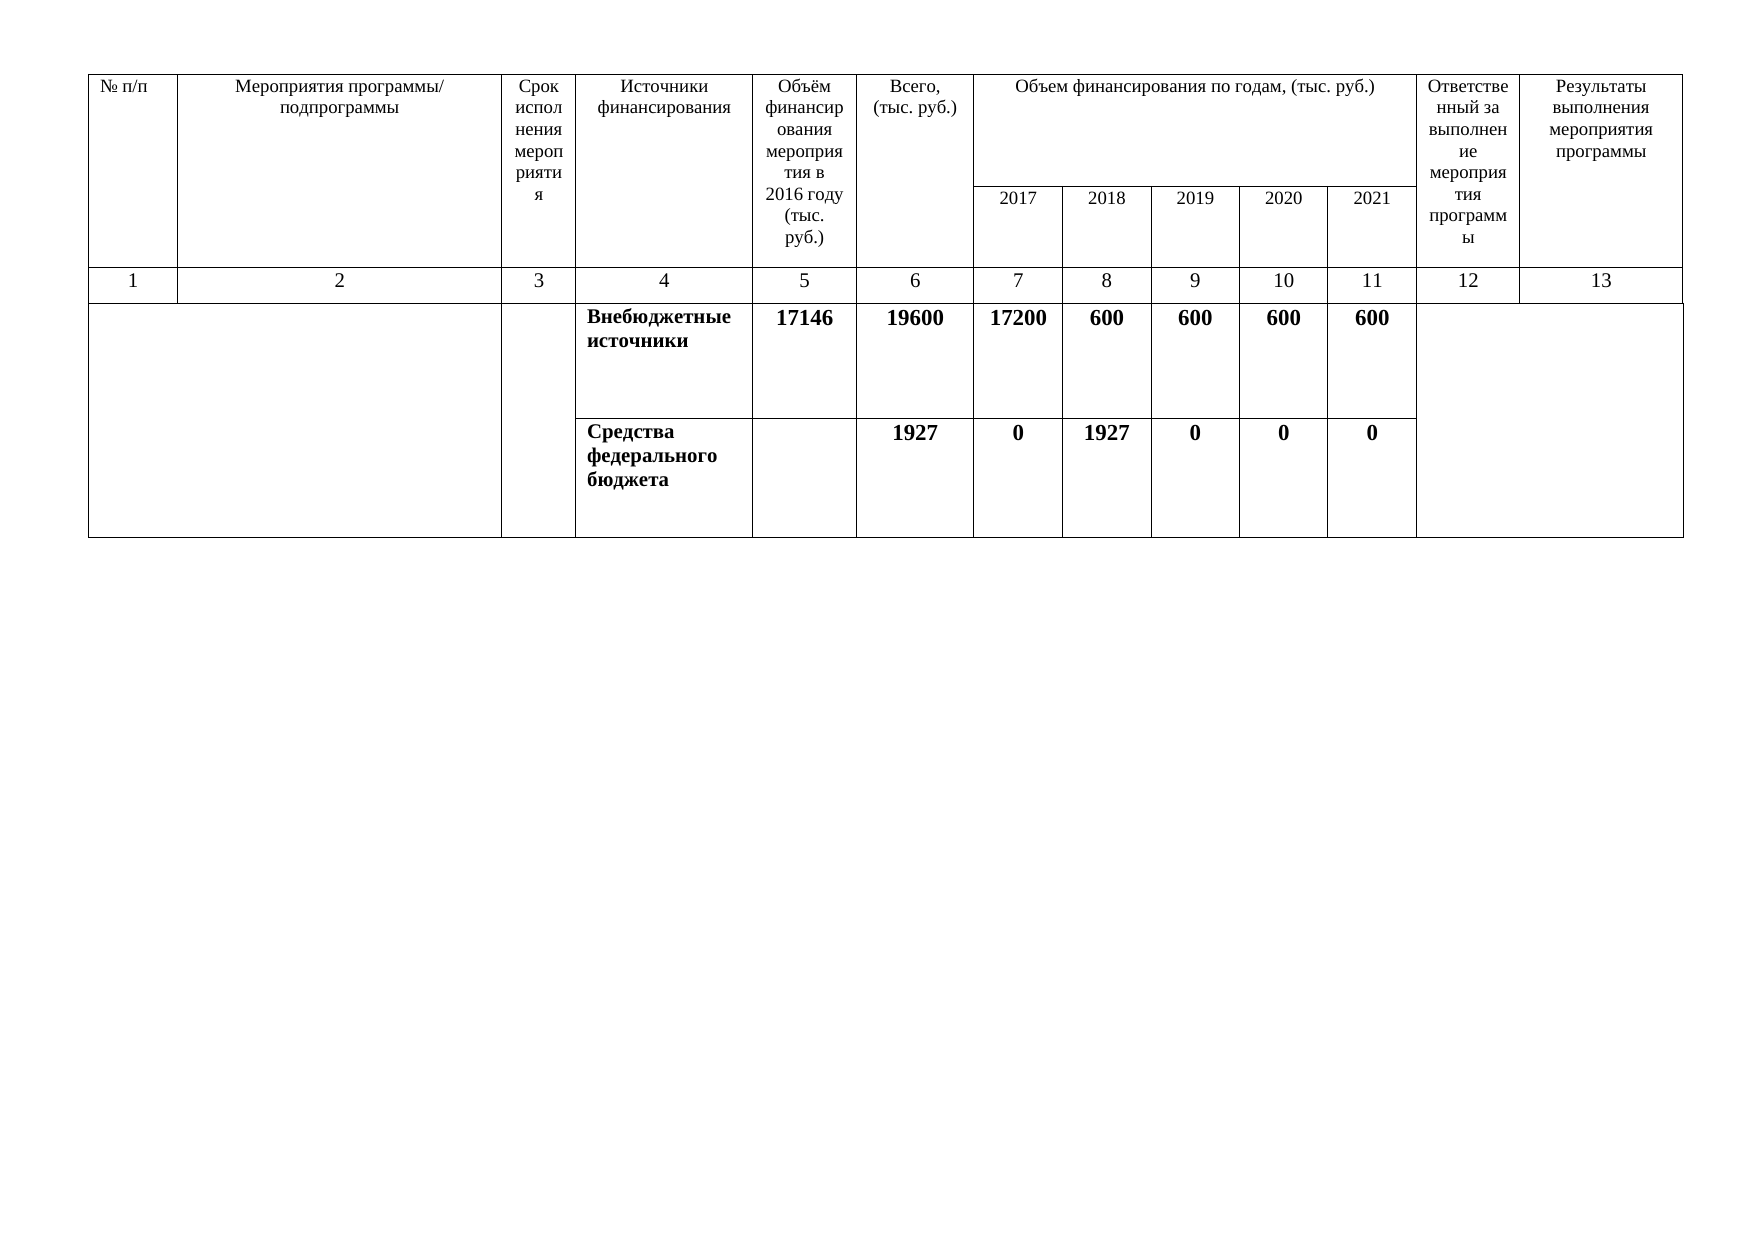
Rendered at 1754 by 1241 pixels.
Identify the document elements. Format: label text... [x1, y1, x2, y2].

table_cell 7 [974, 268, 1062, 302]
table_cell Средства федерального бюджета [576, 419, 752, 537]
table_cell 3 [502, 268, 575, 302]
table_header Объем финансирования по годам, (тыс. руб.) [974, 75, 1416, 186]
table_cell 17200 [974, 304, 1062, 418]
table_cell 2 [178, 268, 501, 302]
table_header Ответственный за выполнение мероприятия программы [1417, 75, 1519, 267]
table_cell 4 [576, 268, 752, 302]
table_cell 0 [1152, 419, 1239, 537]
table_cell 19600 [857, 304, 973, 418]
table_cell 2019 [1152, 187, 1239, 267]
table_cell 0 [1240, 419, 1327, 537]
table_cell 1927 [1063, 419, 1151, 537]
table_cell 8 [1063, 268, 1151, 302]
table_cell 600 [1063, 304, 1151, 418]
table_header Объём финансирования мероприятия в 2016 году (тыс. руб.) [753, 75, 856, 267]
table_cell 2017 [974, 187, 1062, 267]
table_cell 0 [1328, 419, 1416, 537]
table_cell 600 [1152, 304, 1239, 418]
table_header № п/п [89, 75, 177, 267]
table_cell 1 [89, 268, 177, 302]
table_cell 5 [753, 268, 856, 302]
table_cell 1927 [857, 419, 973, 537]
table_cell Внебюджетные источники [576, 304, 752, 418]
table_cell 17146 [753, 304, 856, 418]
table_header Источники финансирования [576, 75, 752, 267]
table_cell 11 [1328, 268, 1416, 302]
table_cell [753, 419, 856, 537]
table_cell 2021 [1328, 187, 1416, 267]
table_cell 600 [1328, 304, 1416, 418]
table_cell 10 [1240, 268, 1327, 302]
table_header Результаты выполнения мероприятия программы [1520, 75, 1682, 267]
table_cell 2018 [1063, 187, 1151, 267]
table_cell 9 [1152, 268, 1239, 302]
table_header Мероприятия программы/ подпрограммы [178, 75, 501, 267]
table_cell 6 [857, 268, 973, 302]
table_cell 2020 [1240, 187, 1327, 267]
table_cell 0 [974, 419, 1062, 537]
table_header Всего, (тыс. руб.) [857, 75, 973, 267]
table_header Срок исполнения мероприятия [502, 75, 575, 267]
table_cell 600 [1240, 304, 1327, 418]
table_cell 12 [1417, 268, 1519, 302]
table_cell 13 [1520, 268, 1682, 302]
